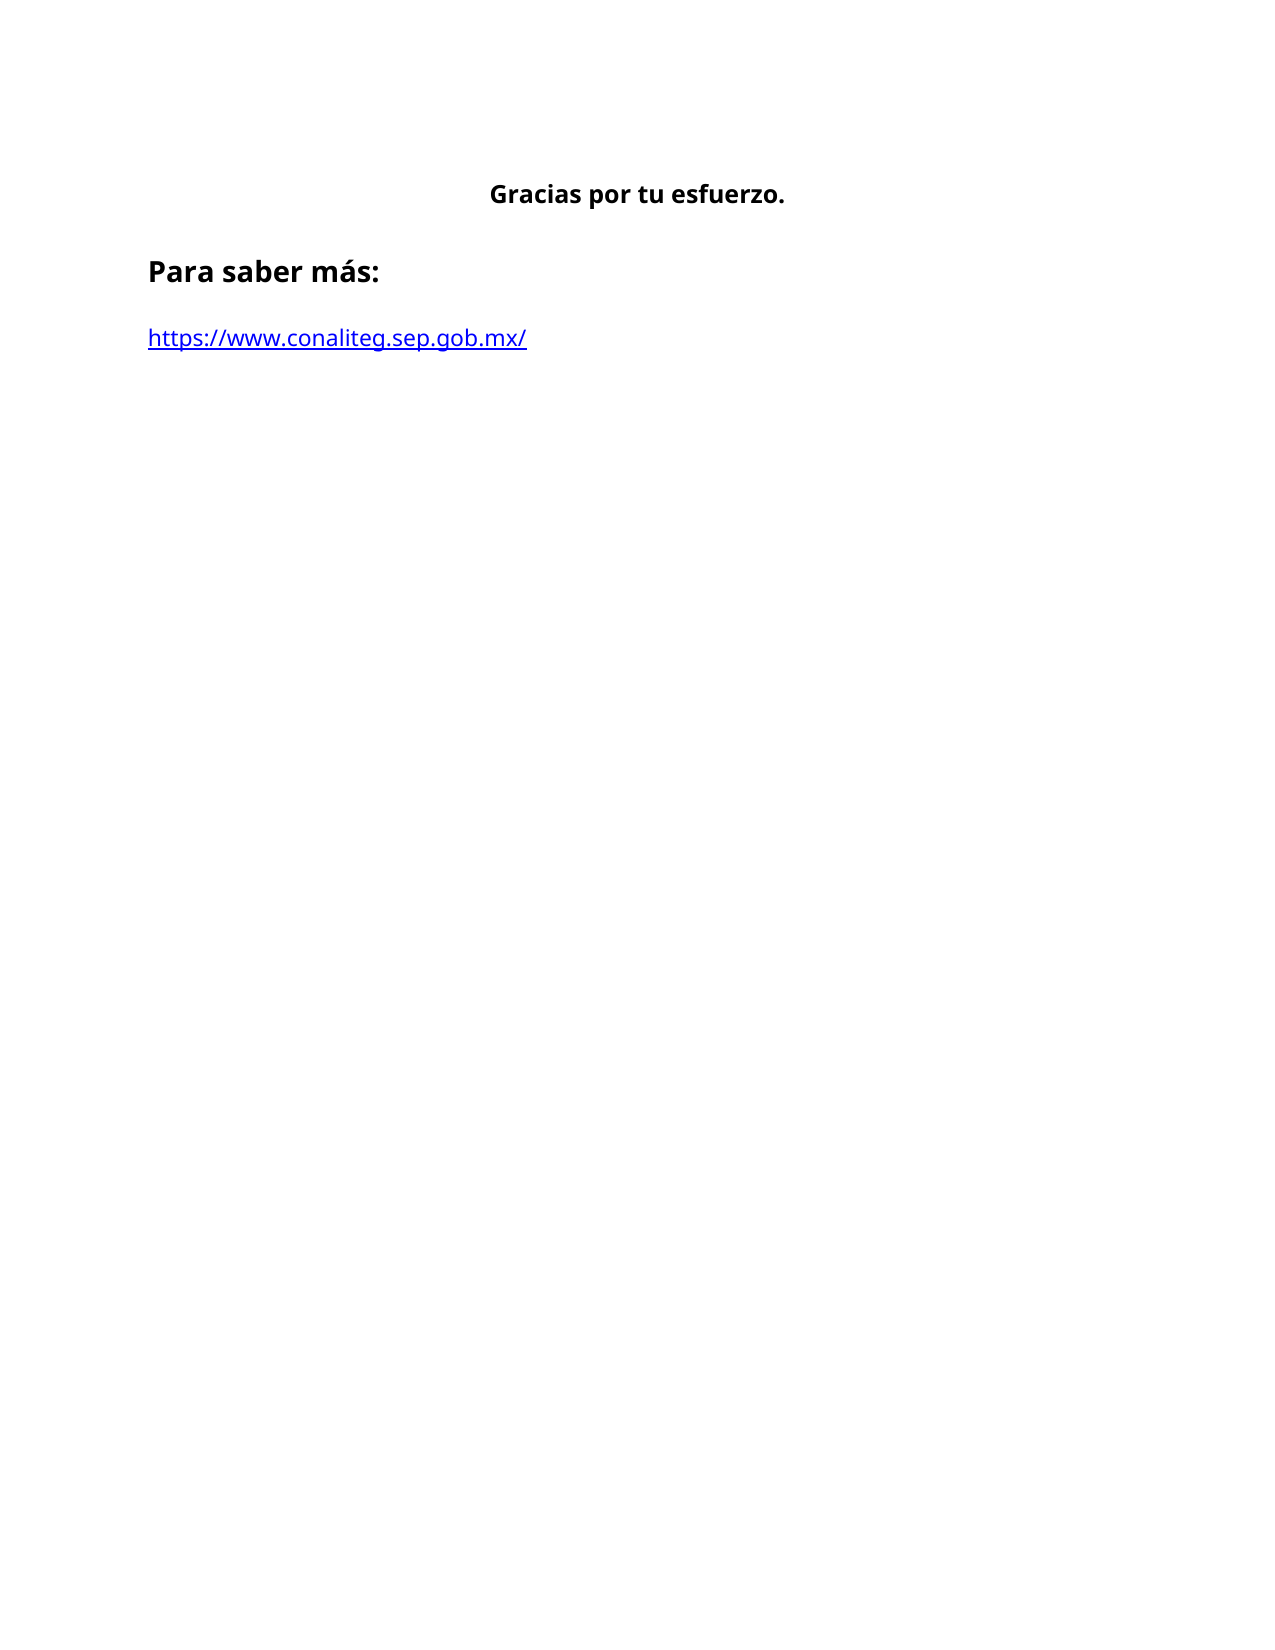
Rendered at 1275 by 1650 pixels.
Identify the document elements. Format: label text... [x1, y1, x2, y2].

text Para saber más: [148, 251, 1127, 291]
text https://www.conaliteg.sep.gob.mx/ [148, 322, 1127, 353]
text Gracias por tu esfuerzo. [148, 177, 1127, 211]
